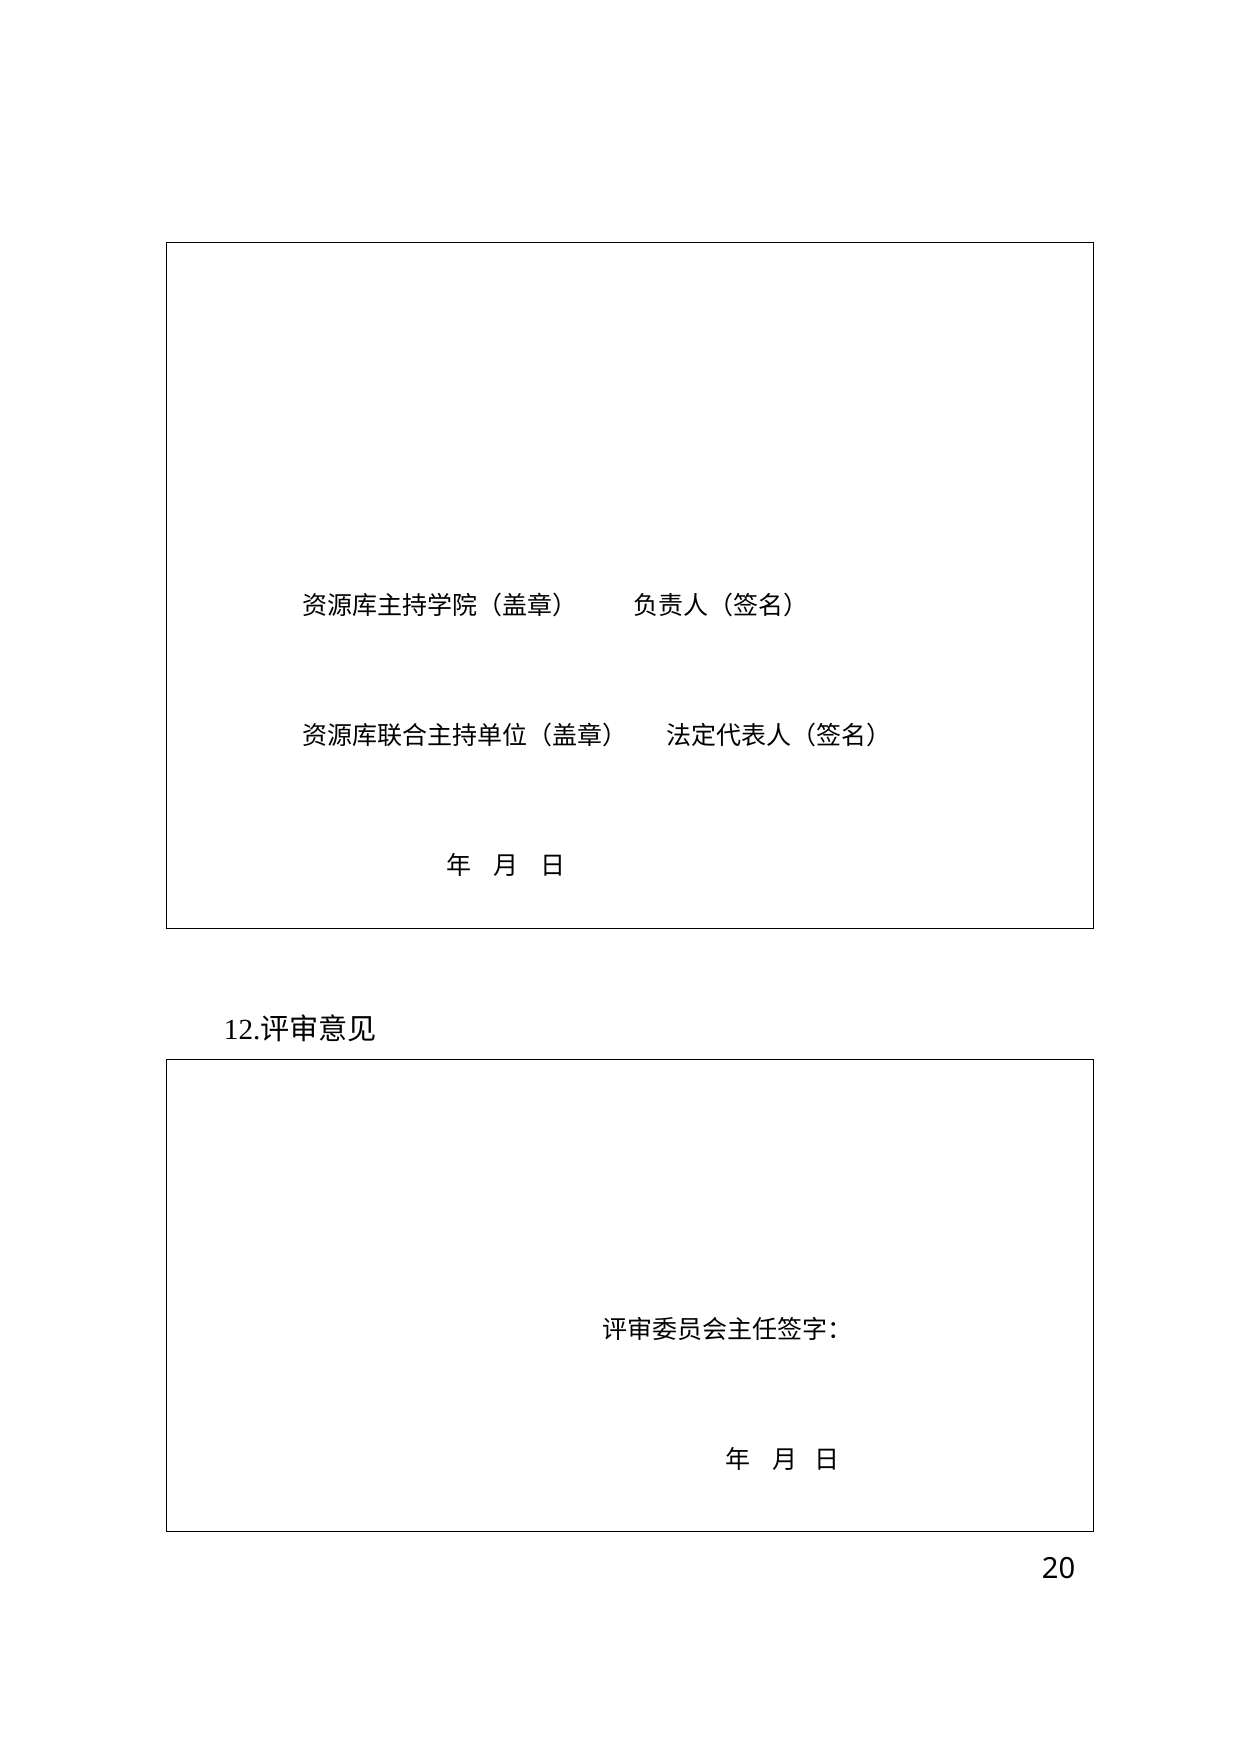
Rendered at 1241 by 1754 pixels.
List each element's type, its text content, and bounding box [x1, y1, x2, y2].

table_header 资源库主持学院（盖章） 负责人（签名） 资源库联合主持单位（盖章） 法定代表人（签名） 年 月 日 [167, 243, 1093, 928]
table_header 评审委员会主任签字： 年 月 日 [167, 1060, 1093, 1531]
text 12.评审意见 [165, 994, 1075, 1059]
